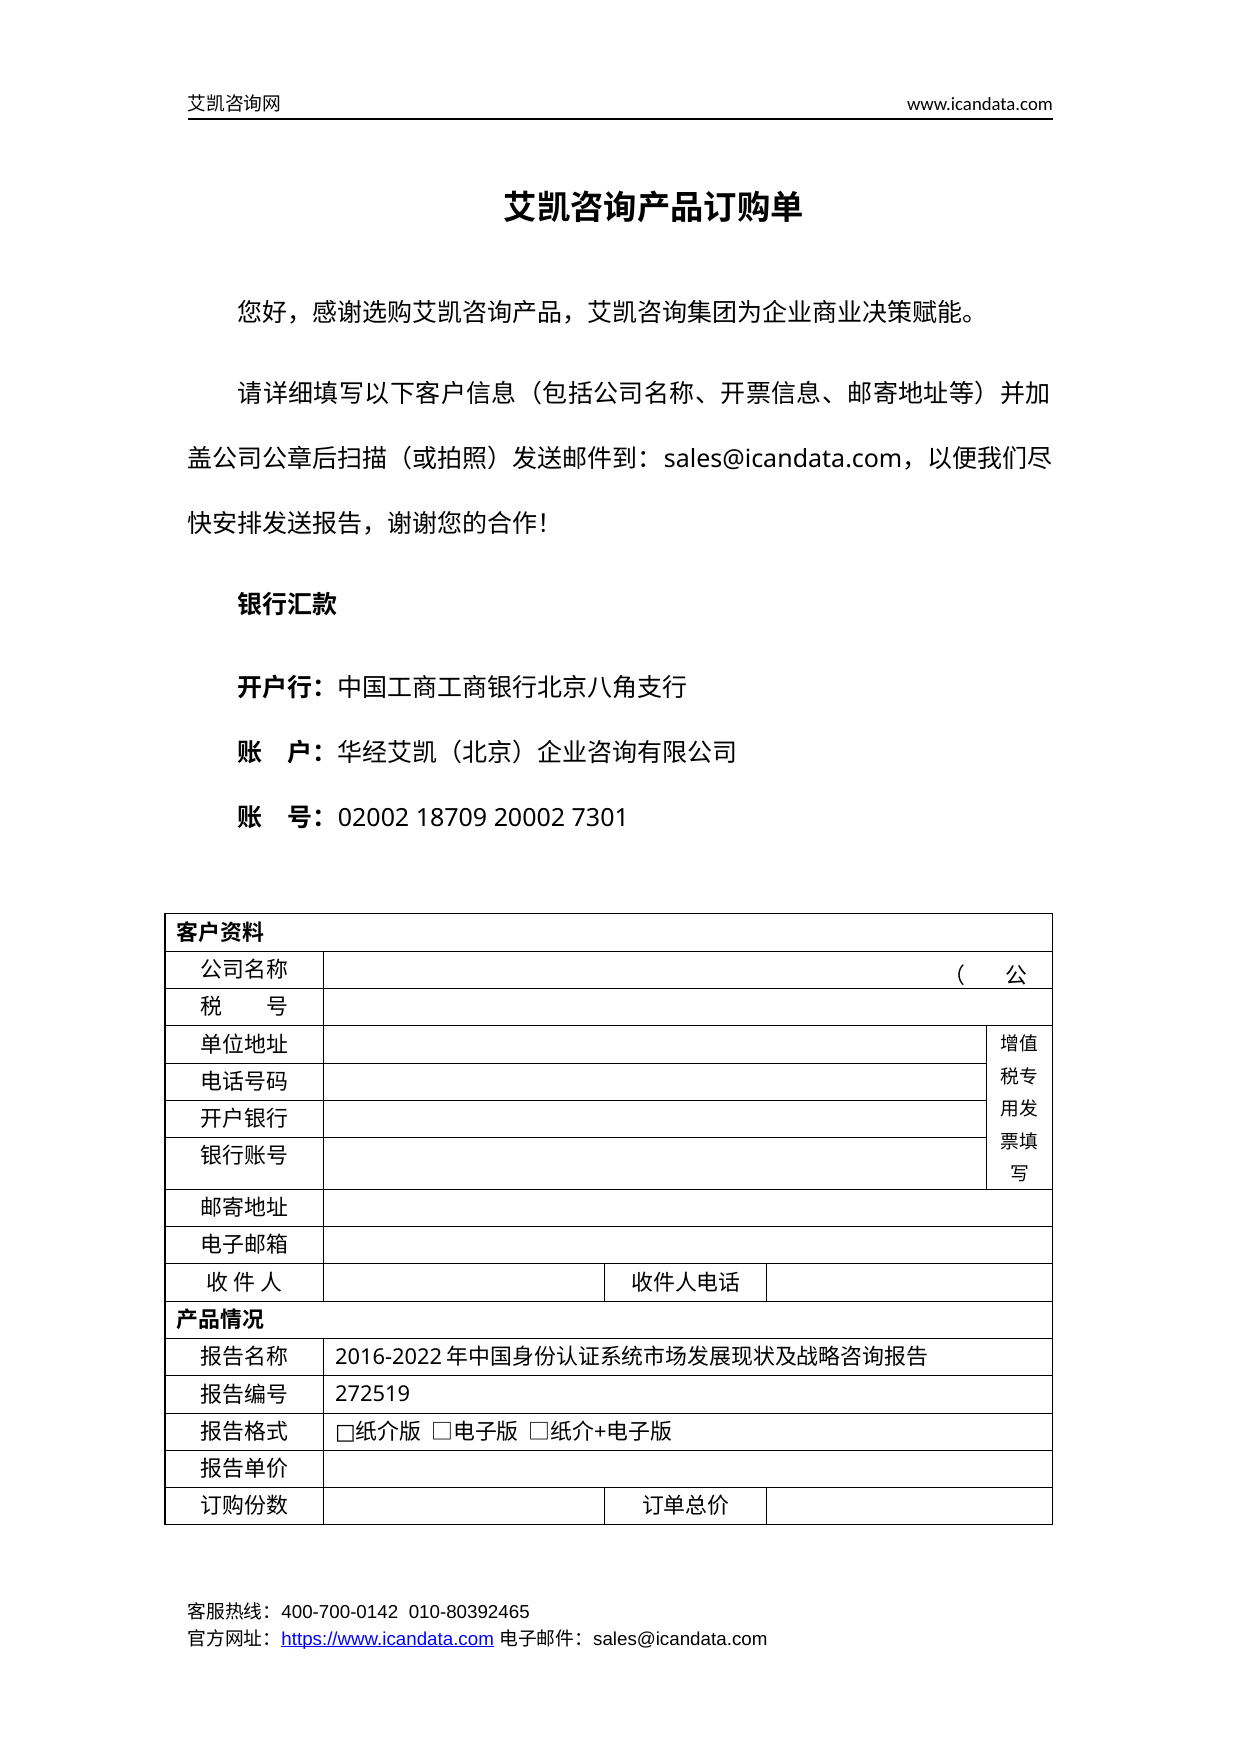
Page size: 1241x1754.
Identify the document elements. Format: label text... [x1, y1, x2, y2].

table_cell 收件人电话 [605, 1264, 766, 1301]
table_cell 订单总价 [605, 1488, 766, 1524]
table_cell [324, 1026, 986, 1062]
table_cell 电话号码 [166, 1064, 323, 1100]
table_cell 报告格式 [166, 1414, 323, 1450]
table_cell [767, 1488, 1052, 1524]
table_cell 增值税专用发票填写 [987, 1026, 1052, 1189]
text 开户行：中国工商工商银行北京八角支行 [187, 653, 1053, 718]
text 您好，感谢选购艾凯咨询产品，艾凯咨询集团为企业商业决策赋能。 [187, 278, 1053, 343]
table_cell 公司名称 [166, 952, 323, 988]
text 艾凯咨询产品订购单 [187, 172, 1053, 237]
table_cell [324, 1488, 604, 1524]
table_cell □纸介版 □电子版 □纸介+电子版 [324, 1414, 1052, 1450]
table_cell 报告编号 [166, 1376, 323, 1412]
table_cell 开户银行 [166, 1101, 323, 1137]
table_cell 报告单价 [166, 1451, 323, 1487]
table_cell 税 号 [166, 989, 323, 1025]
table_cell 产品情况 [166, 1302, 1052, 1338]
table_cell [324, 1138, 986, 1189]
table_cell 2016-2022年中国身份认证系统市场发展现状及战略咨询报告 [324, 1339, 1052, 1375]
table_cell [324, 989, 1052, 1025]
text 银行汇款 [187, 570, 1053, 635]
text 账 号：02002 18709 20002 7301 [187, 783, 1053, 848]
table_header 客户资料 [166, 914, 1052, 951]
table_cell 报告名称 [166, 1339, 323, 1375]
table_cell [324, 1190, 1052, 1226]
table_cell 邮寄地址 [166, 1190, 323, 1226]
table_cell [324, 1064, 986, 1100]
table_cell [324, 1451, 1052, 1487]
table_cell 272519 [324, 1376, 1052, 1412]
table_cell 电子邮箱 [166, 1227, 323, 1263]
text 请详细填写以下客户信息（包括公司名称、开票信息、邮寄地址等）并加盖公司公章后扫描（或拍照）发送邮件到：sales@icandata.com，以便我们尽快安排发送报告，谢谢您的合作！ [187, 359, 1053, 554]
table_cell [324, 952, 1052, 988]
text 账 户：华经艾凯（北京）企业咨询有限公司 [187, 718, 1053, 783]
table_cell 收 件 人 [166, 1264, 323, 1301]
table_cell [767, 1264, 1052, 1301]
table_cell 银行账号 [166, 1138, 323, 1189]
table_cell 单位地址 [166, 1026, 323, 1062]
table_cell [324, 1264, 604, 1301]
table_cell [324, 1227, 1052, 1263]
table_cell 订购份数 [166, 1488, 323, 1524]
table_cell [324, 1101, 986, 1137]
